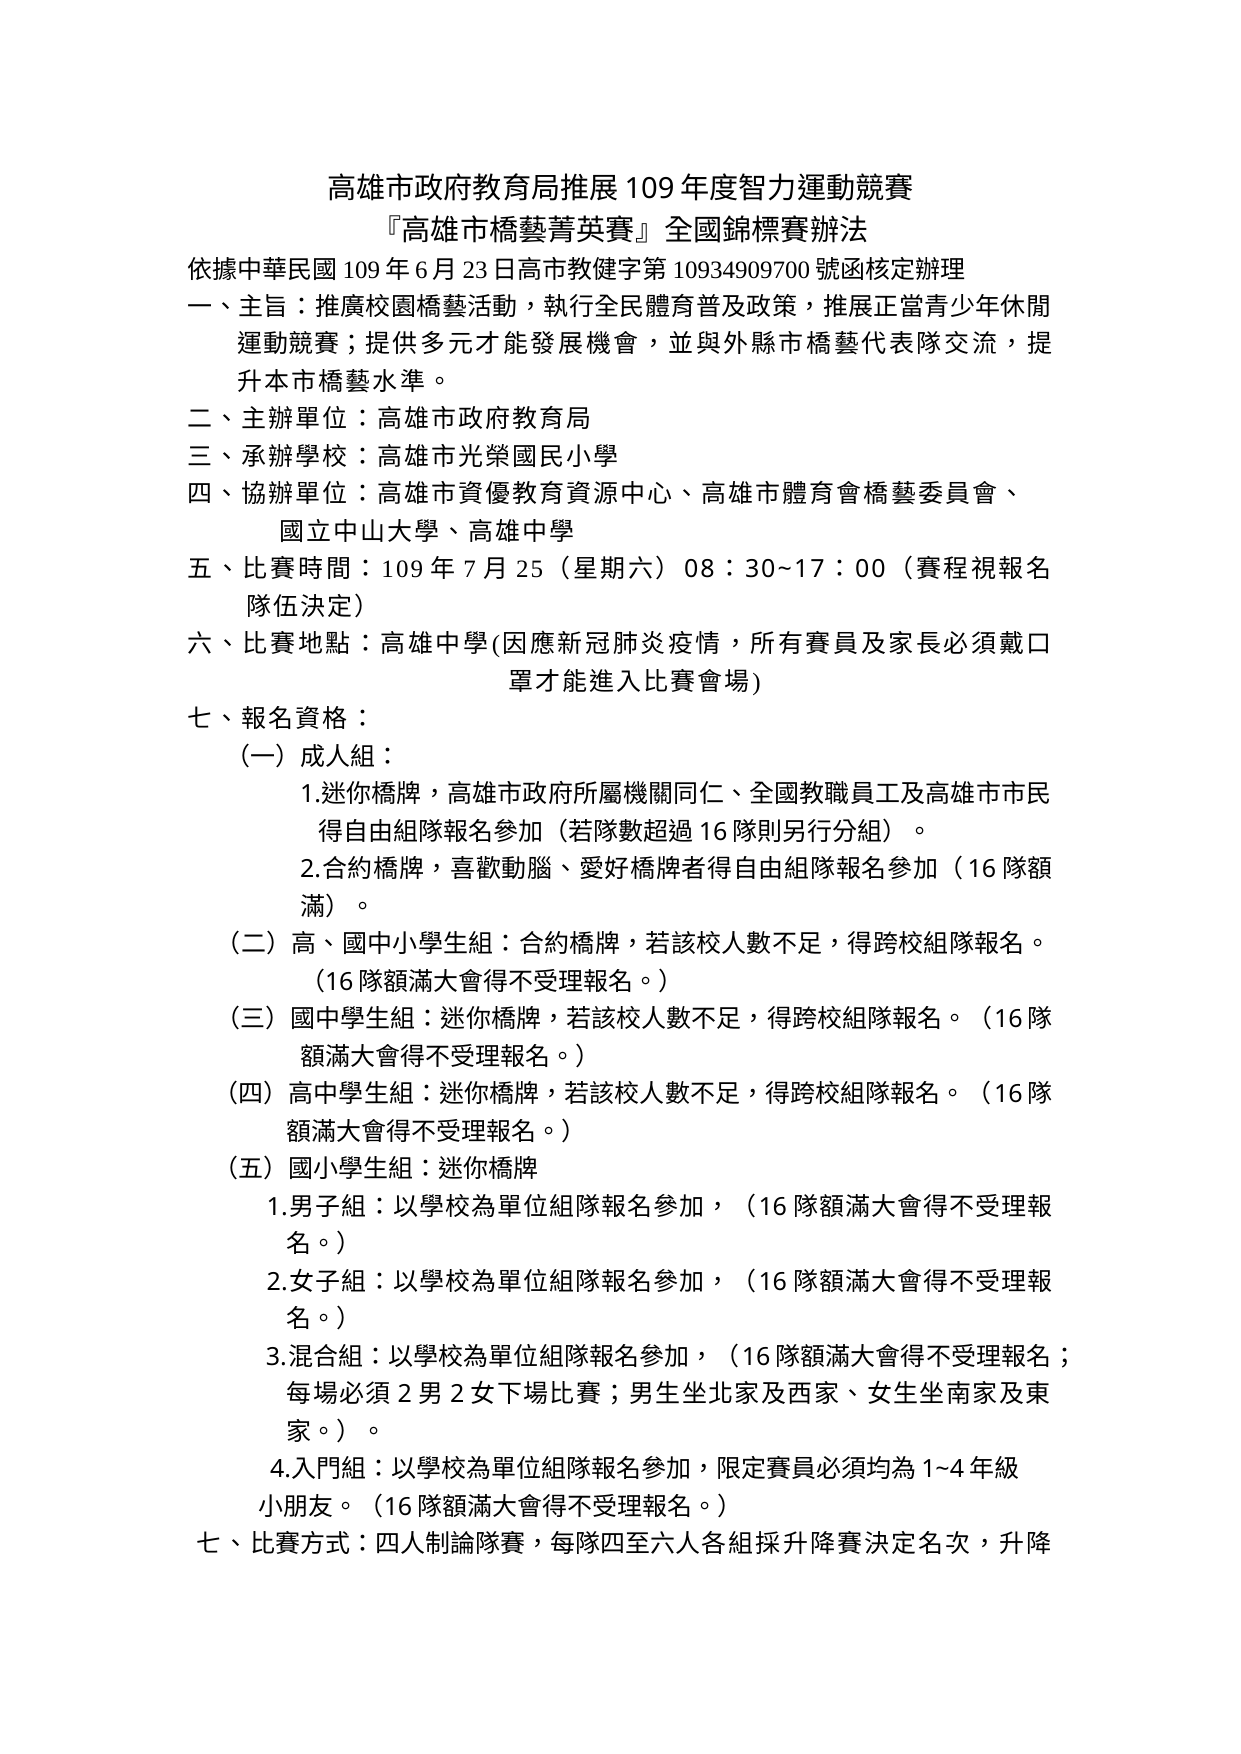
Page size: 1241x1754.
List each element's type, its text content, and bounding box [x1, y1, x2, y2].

text 小朋友。（16隊額滿大會得不受理報名。） [206, 1485, 1053, 1523]
text 2.女子組：以學校為單位組隊報名參加，（16隊額滿大會得不受理報名。） [206, 1260, 1053, 1335]
text 『高雄市橋藝菁英賽』全國錦標賽辦法 [187, 207, 1053, 249]
text 七、報名資格： [187, 698, 1053, 735]
text 四、協辦單位：高雄市資優教育資源中心、高雄市體育會橋藝委員會、 [187, 473, 1053, 510]
text （二）高、國中小學生組：合約橋牌，若該校人數不足，得跨校組隊報名。（16隊額滿大會得不受理報名。） [206, 923, 1053, 998]
text 2.合約橋牌，喜歡動腦、愛好橋牌者得自由組隊報名參加（16隊額滿）。 [300, 848, 1053, 923]
text （五）國小學生組：迷你橋牌 [206, 1148, 1053, 1185]
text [187, 1523, 1053, 1560]
text 五、比賽時間：109年7月25（星期六）08：30~17：00（賽程視報名隊伍決定） [187, 548, 1053, 623]
text 二、主辦單位：高雄市政府教育局 [187, 398, 1053, 435]
text 4.入門組：以學校為單位組隊報名參加，限定賽員必須均為1~4年級 [237, 1448, 1053, 1485]
text （四）高中學生組：迷你橋牌，若該校人數不足，得跨校組隊報名。（16隊額滿大會得不受理報名。） [206, 1073, 1053, 1148]
text （三）國中學生組：迷你橋牌，若該校人數不足，得跨校組隊報名。（16隊額滿大會得不受理報名。） [206, 998, 1053, 1073]
text 一、主旨：推廣校園橋藝活動，執行全民體育普及政策，推展正當青少年休閒運動競賽；提供多元才能發展機會，並與外縣市橋藝代表隊交流，提升本市橋藝水準。 [187, 285, 1053, 398]
text 1.迷你橋牌，高雄市政府所屬機關同仁、全國教職員工及高雄市市民得自由組隊報名參加（若隊數超過16隊則另行分組）。 [300, 773, 1053, 848]
text （一）成人組： [187, 735, 1053, 773]
text 依據中華民國109年6月23日高市教健字第10934909700號函核定辦理 [187, 249, 1053, 285]
text 國立中山大學、高雄中學 [187, 510, 1053, 548]
text 六、比賽地點：高雄中學(因應新冠肺炎疫情，所有賽員及家長必須戴口罩才能進入比賽會場) [187, 623, 1053, 698]
text 三、承辦學校：高雄市光榮國民小學 [187, 435, 1053, 473]
text 3.混合組：以學校為單位組隊報名參加，（16隊額滿大會得不受理報名；每場必須2男2女下場比賽；男生坐北家及西家、女生坐南家及東家。）。 [206, 1335, 1053, 1448]
text 高雄市政府教育局推展109年度智力運動競賽 [187, 164, 1053, 207]
text 1.男子組：以學校為單位組隊報名參加，（16隊額滿大會得不受理報名。） [206, 1185, 1053, 1260]
